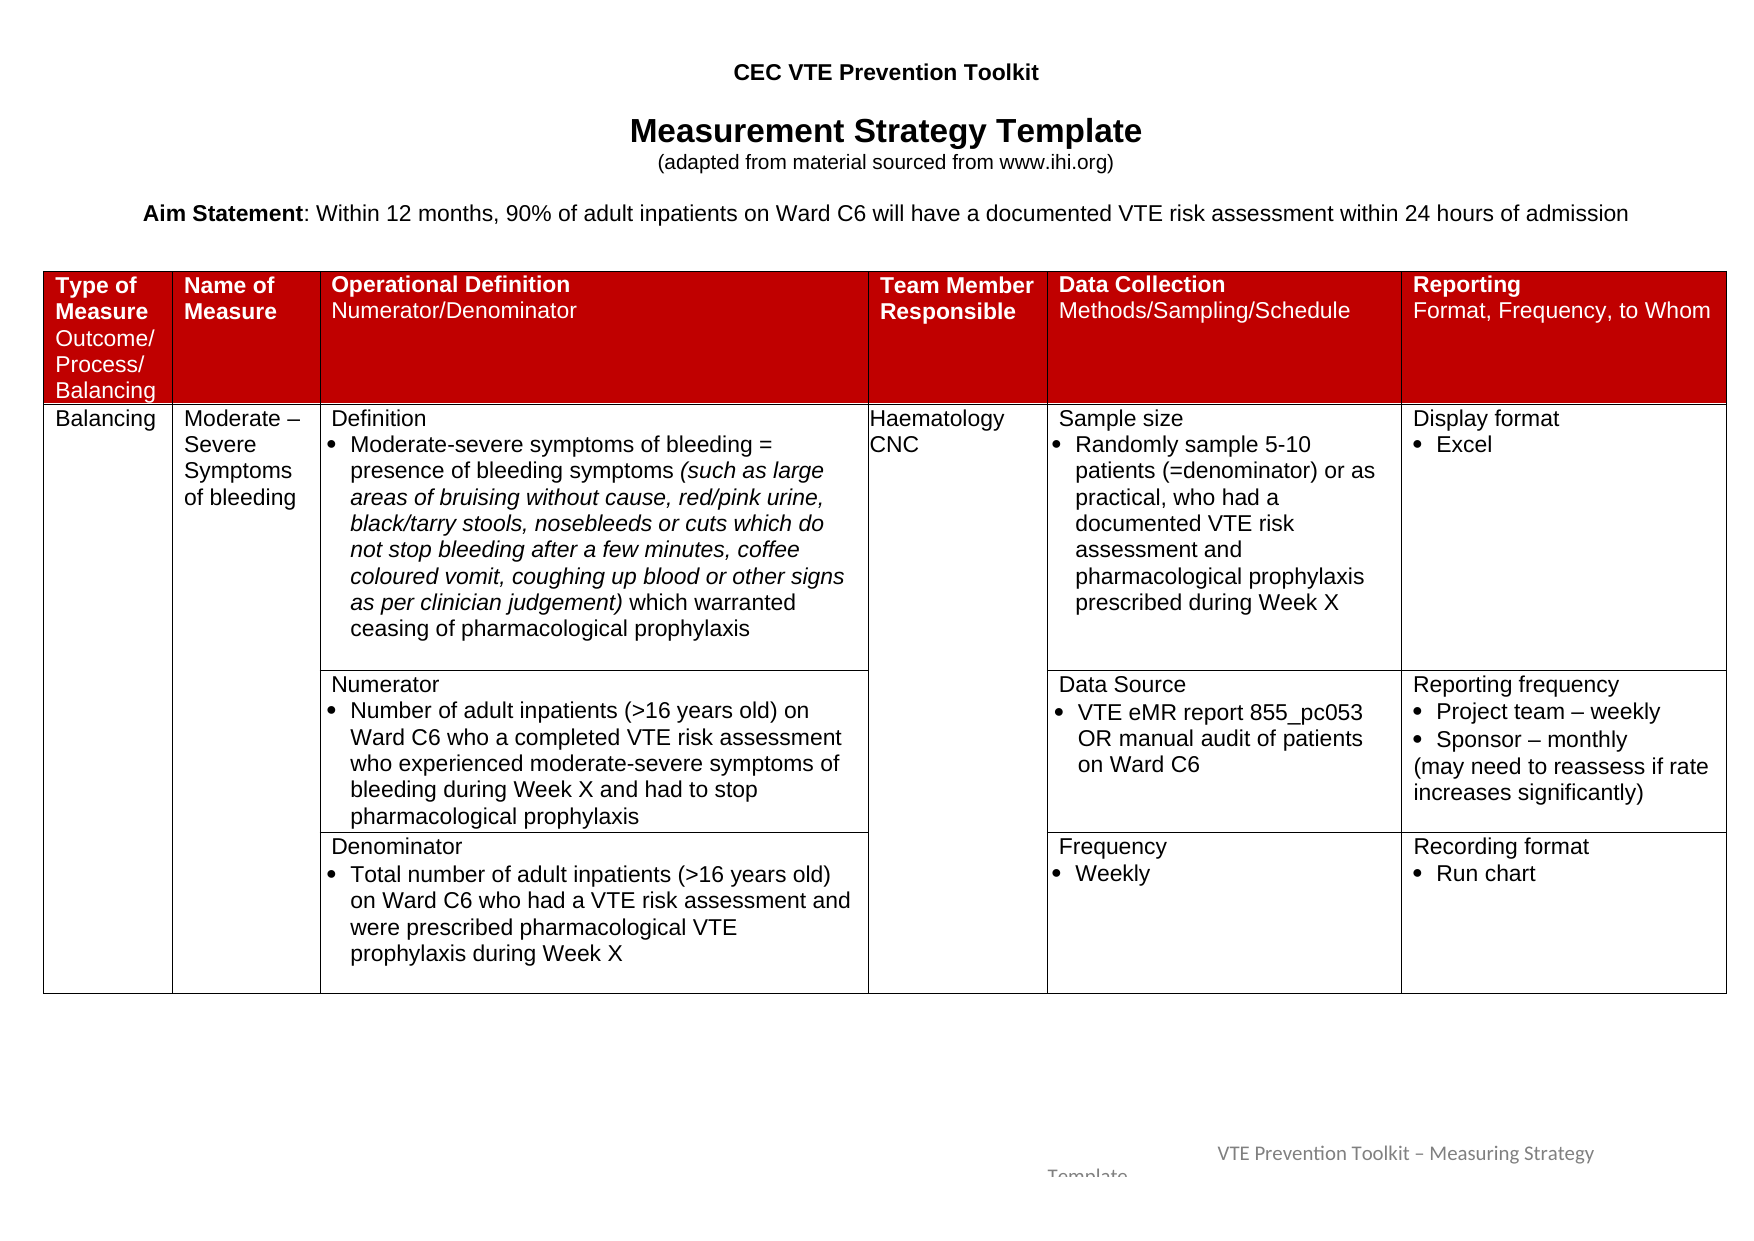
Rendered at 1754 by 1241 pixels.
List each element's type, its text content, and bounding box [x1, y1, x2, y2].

table_cell Moderate – Severe Symptoms of bleeding [173, 405, 320, 992]
table_header Data Collection Methods/Sampling/Schedule [1048, 272, 1401, 403]
table_header Type of Measure Outcome/ Process/ Balancing [44, 272, 172, 403]
table_cell Definition Moderate-severe symptoms of bleeding = presence of bleeding symptoms (such as large areas of bruising without cause, red/pink urine, black/tarry stools, nosebleeds or cuts which do not stop bleeding after a few minutes, coffee coloured vomit, coughing up blood or other signs as per clinician judgement) which warranted ceasing of pharmacological prophylaxis [321, 405, 868, 669]
table_header Name of Measure [173, 272, 320, 403]
table_cell Sample size Randomly sample 5-10 patients (=denominator) or as practical, who had a documented VTE risk assessment and pharmacological prophylaxis prescribed during Week X [1048, 405, 1401, 669]
table_cell Data Source VTE eMR report 855_pc053 OR manual audit of patients on Ward C6 [1048, 671, 1401, 832]
table_cell Haematology CNC [869, 405, 1047, 992]
table_header Operational Definition Numerator/Denominator [321, 272, 868, 403]
table_cell Recording format Run chart [1402, 833, 1726, 992]
table_cell Numerator Number of adult inpatients (>16 years old) on Ward C6 who a completed VTE risk assessment who experienced moderate-severe symptoms of bleeding during Week X and had to stop pharmacological prophylaxis [321, 671, 868, 832]
table_cell Denominator Total number of adult inpatients (>16 years old) on Ward C6 who had a VTE risk assessment and were prescribed pharmacological VTE prophylaxis during Week X [321, 833, 868, 992]
table_cell Reporting frequency Project team – weekly Sponsor – monthly (may need to reassess if rate increases significantly) [1402, 671, 1726, 832]
table_header Team Member Responsible [869, 272, 1047, 403]
table_header Reporting Format, Frequency, to Whom [1402, 272, 1726, 403]
table_cell Balancing [44, 405, 172, 992]
table_cell Frequency Weekly [1048, 833, 1401, 992]
table_cell Display format Excel [1402, 405, 1726, 669]
